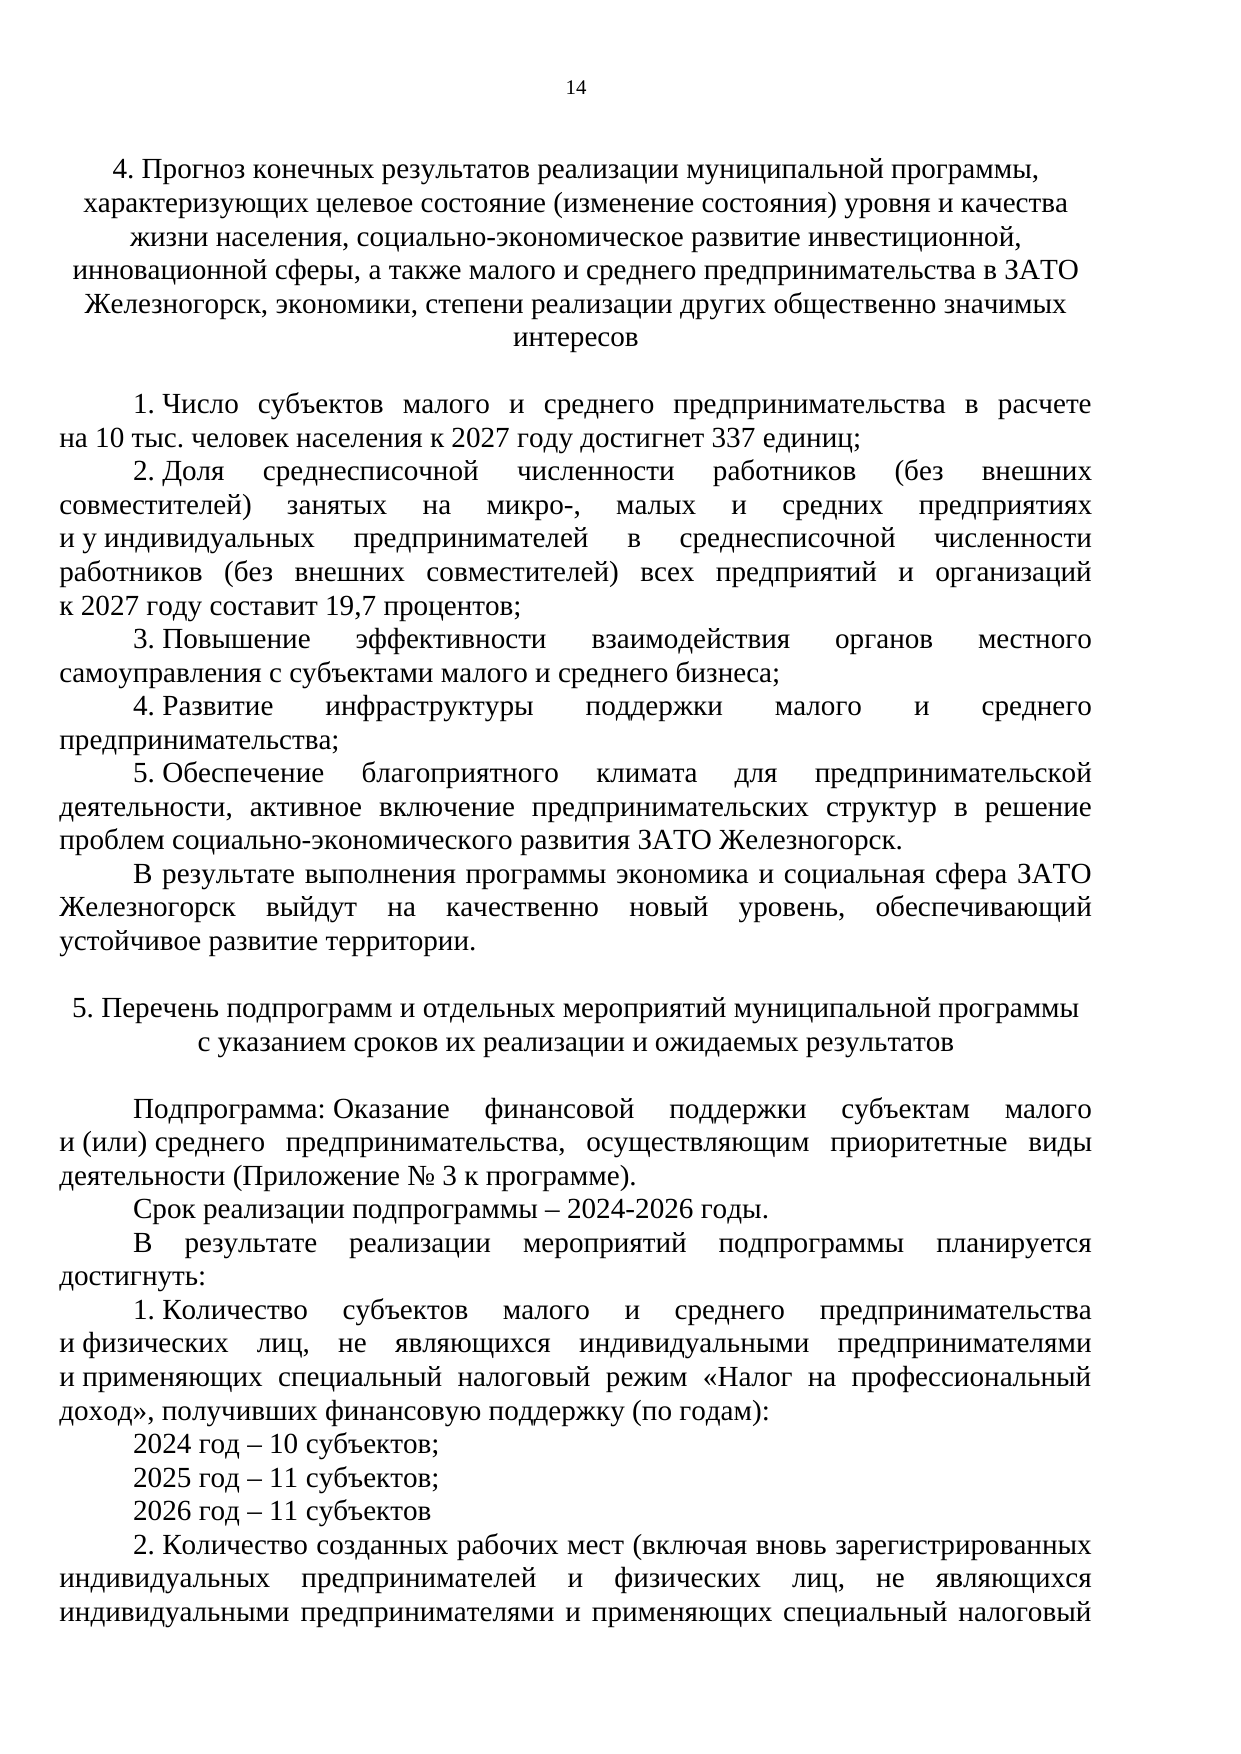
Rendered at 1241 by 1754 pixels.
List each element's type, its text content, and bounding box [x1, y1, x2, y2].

text 5. Обеспечение благоприятного климата для предпринимательской деятельности, активное включение предпринимательских структур в решение проблем социально-экономического развития ЗАТО Железногорск. [59, 755, 1092, 856]
text 2. Доля среднесписочной численности работников (без внешних совместителей) занятых на микро-, малых и средних предприятиях и у индивидуальных предпринимателей в среднесписочной численности работников (без внешних совместителей) всех предприятий и организаций к 2027 году составит 19,7 процентов; [59, 453, 1092, 621]
text 4. Прогноз конечных результатов реализации муниципальной программы, характеризующих целевое состояние (изменение состояния) уровня и качества жизни населения, социально-экономическое развитие инвестиционной, инновационной сферы, а также малого и среднего предпринимательства в ЗАТО Железногорск, экономики, степени реализации других общественно значимых интересов [59, 152, 1092, 353]
text В результате реализации мероприятий подпрограммы планируется достигнуть: [59, 1225, 1092, 1292]
text В результате выполнения программы экономика и социальная сфера ЗАТО Железногорск выйдут на качественно новый уровень, обеспечивающий устойчивое развитие территории. [59, 856, 1092, 957]
text Подпрограмма: Оказание финансовой поддержки субъектам малого и (или) среднего предпринимательства, осуществляющим приоритетные виды деятельности (Приложение № 3 к программе). [59, 1091, 1092, 1191]
text 4. Развитие инфраструктуры поддержки малого и среднего предпринимательства; [59, 688, 1092, 755]
text 1. Число субъектов малого и среднего предпринимательства в расчете на 10 тыс. человек населения к 2027 году достигнет 337 единиц; [59, 386, 1092, 453]
text 2024 год – 10 субъектов; [59, 1426, 1092, 1460]
text 5. Перечень подпрограмм и отдельных мероприятий муниципальной программы с указанием сроков их реализации и ожидаемых результатов [59, 990, 1092, 1057]
text 2026 год – 11 субъектов [59, 1493, 1092, 1527]
text Срок реализации подпрограммы – 2024-2026 годы. [59, 1191, 1092, 1225]
text 3. Повышение эффективности взаимодействия органов местного самоуправления с субъектами малого и среднего бизнеса; [59, 621, 1092, 688]
text 2025 год – 11 субъектов; [59, 1460, 1092, 1493]
text 1. Количество субъектов малого и среднего предпринимательства и физических лиц, не являющихся индивидуальными предпринимателями и применяющих специальный налоговый режим «Налог на профессиональный доход», получивших финансовую поддержку (по годам): [59, 1292, 1092, 1426]
